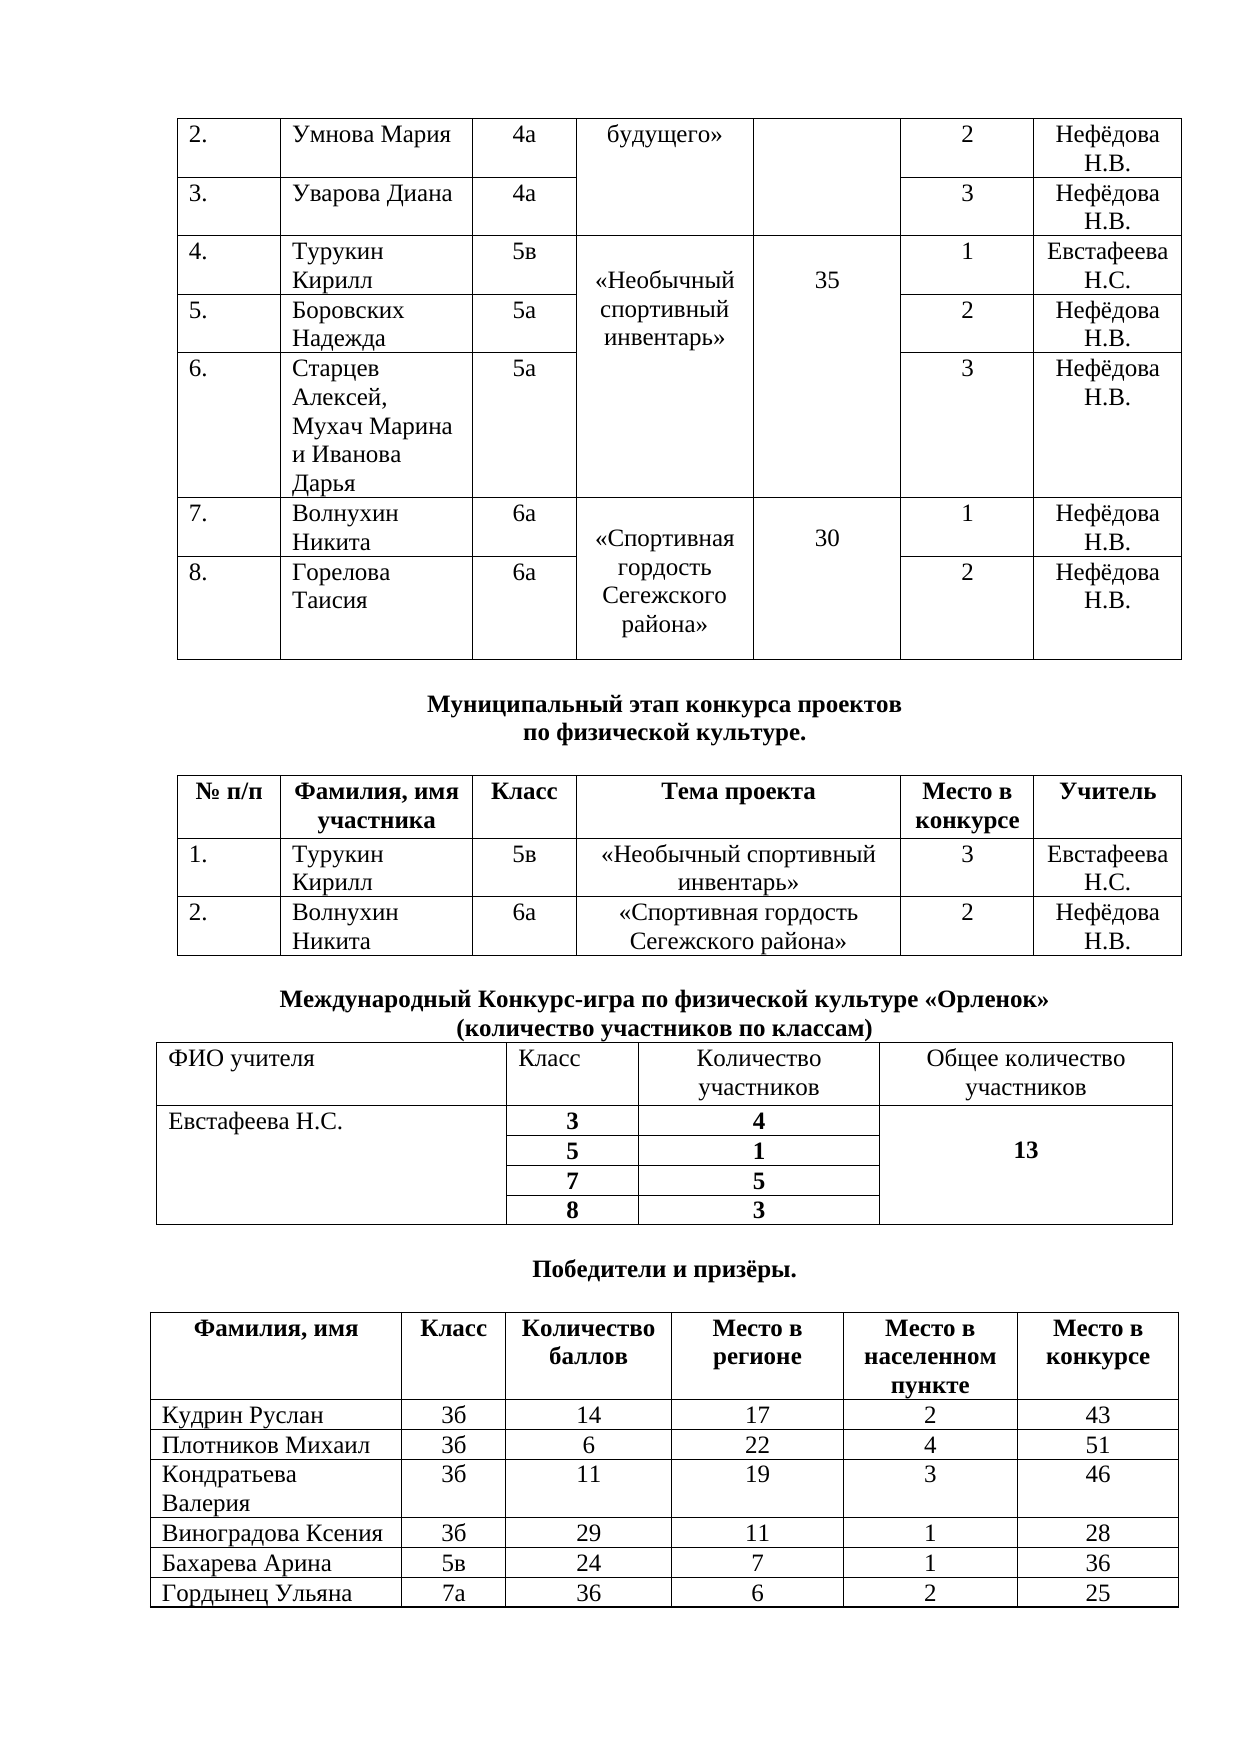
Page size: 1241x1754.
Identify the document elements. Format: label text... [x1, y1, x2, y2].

table_cell Умнова Мария [281, 119, 472, 177]
table_cell 51 [1018, 1430, 1178, 1458]
table_cell 2 [901, 119, 1033, 177]
table_cell Горелова Таисия [281, 557, 472, 659]
table_cell 36 [1018, 1548, 1178, 1577]
table_cell 7а [402, 1578, 505, 1606]
table_cell 25 [1018, 1578, 1178, 1606]
table_cell 6 [506, 1430, 671, 1458]
table_cell 4 [639, 1106, 879, 1135]
table_cell Нефёдова Н.В. [1034, 178, 1181, 235]
table_cell Гордынец Ульяна [151, 1578, 401, 1606]
table_cell Волнухин Никита [281, 498, 472, 556]
table_cell 6. [178, 353, 280, 497]
table_cell 35 [754, 236, 900, 497]
table_header Класс [507, 1043, 638, 1105]
table_cell 2 [844, 1400, 1017, 1429]
table_cell 28 [1018, 1518, 1178, 1547]
table_cell 19 [672, 1460, 843, 1517]
table_cell 5а [473, 295, 576, 352]
table_cell Нефёдова Н.В. [1034, 353, 1181, 497]
table_cell 6а [473, 557, 576, 659]
table_cell 2 [901, 557, 1033, 659]
table_cell «Спортивная гордость Сегежского района» [577, 897, 900, 955]
table_cell 22 [672, 1430, 843, 1458]
table_cell 14 [506, 1400, 671, 1429]
table_cell 1 [901, 236, 1033, 294]
table_cell Бахарева Арина [151, 1548, 401, 1577]
table_header Фамилия, имя [151, 1313, 401, 1399]
table_cell 11 [506, 1460, 671, 1517]
table_header Класс [402, 1313, 505, 1399]
table_cell 46 [1018, 1460, 1178, 1517]
table_cell Кондратьева Валерия [151, 1460, 401, 1517]
table_cell 2 [844, 1578, 1017, 1606]
table_cell 6а [473, 498, 576, 556]
table_cell 5 [507, 1136, 638, 1165]
table_cell 6 [672, 1578, 843, 1606]
table_header Тема проекта [577, 776, 900, 838]
table_cell 3б [402, 1460, 505, 1517]
table_cell Кудрин Руслан [151, 1400, 401, 1429]
table_cell 8 [507, 1196, 638, 1224]
table_cell 5в [473, 236, 576, 294]
table_cell 3б [402, 1400, 505, 1429]
table_cell 30 [754, 498, 900, 659]
table_header Место в конкурсе [901, 776, 1033, 838]
table_cell «Необычный спортивный инвентарь» [577, 839, 900, 896]
table_cell 5а [473, 353, 576, 497]
table_cell 4. [178, 236, 280, 294]
table_cell 3 [639, 1196, 879, 1224]
table_cell Нефёдова Н.В. [1034, 295, 1181, 352]
table_cell 2 [901, 295, 1033, 352]
table_cell 29 [506, 1518, 671, 1547]
table_header Учитель [1034, 776, 1181, 838]
text Победители и призёры. [177, 1254, 1152, 1283]
table_header Класс [473, 776, 576, 838]
table_cell Евстафеева Н.С. [157, 1106, 506, 1224]
table_cell 3 [507, 1106, 638, 1135]
table_cell Виноградова Ксения [151, 1518, 401, 1547]
table_header ФИО учителя [157, 1043, 506, 1105]
table_header Общее количество участников [880, 1043, 1172, 1105]
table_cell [577, 119, 753, 235]
table_cell Нефёдова Н.В. [1034, 119, 1181, 177]
table_cell 2. [178, 897, 280, 955]
table_cell 2 [901, 897, 1033, 955]
table_cell 43 [1018, 1400, 1178, 1429]
table_cell 7 [672, 1548, 843, 1577]
table_cell 3б [402, 1430, 505, 1458]
table_cell Боровских Надежда [281, 295, 472, 352]
table_cell 5 [639, 1166, 879, 1194]
table_cell 11 [672, 1518, 843, 1547]
table_cell 1 [901, 498, 1033, 556]
table_cell 17 [672, 1400, 843, 1429]
table_cell 3. [178, 178, 280, 235]
table_cell 4а [473, 178, 576, 235]
table_cell 1. [178, 839, 280, 896]
table_cell 3 [901, 839, 1033, 896]
table_cell 4а [473, 119, 576, 177]
text по физической культуре. [177, 717, 1152, 746]
table_cell Волнухин Никита [281, 897, 472, 955]
table_cell Нефёдова Н.В. [1034, 498, 1181, 556]
table_cell 24 [506, 1548, 671, 1577]
table_cell 3 [901, 178, 1033, 235]
text Международный Конкурс-игра по физической культуре «Орленок» [177, 984, 1152, 1013]
table_cell Турукин Кирилл [281, 839, 472, 896]
table_cell 7 [507, 1166, 638, 1194]
text (количество участников по классам) [177, 1013, 1152, 1042]
table_header Место в конкурсе [1018, 1313, 1178, 1399]
table_cell 1 [844, 1548, 1017, 1577]
table_cell 5. [178, 295, 280, 352]
table_cell 6а [473, 897, 576, 955]
table_cell Турукин Кирилл [281, 236, 472, 294]
table_cell 20 [754, 119, 900, 235]
table_cell Нефёдова Н.В. [1034, 897, 1181, 955]
table_cell Евстафеева Н.С. [1034, 236, 1181, 294]
text Муниципальный этап конкурса проектов [177, 689, 1152, 717]
table_cell 3 [844, 1460, 1017, 1517]
table_cell Нефёдова Н.В. [1034, 557, 1181, 659]
table_cell 3 [901, 353, 1033, 497]
table_cell Старцев Алексей, Мухач Марина и Иванова Дарья [281, 353, 472, 497]
table_cell 4 [844, 1430, 1017, 1458]
table_cell Уварова Диана [281, 178, 472, 235]
table_cell 8. [178, 557, 280, 659]
table_header Фамилия, имя участника [281, 776, 472, 838]
table_cell «Спортивная гордость Сегежского района» [577, 498, 753, 659]
table_header Место в населенном пункте [844, 1313, 1017, 1399]
table_cell Евстафеева Н.С. [1034, 839, 1181, 896]
table_cell «Необычный спортивный инвентарь» [577, 236, 753, 497]
table_cell 5в [473, 839, 576, 896]
table_cell 13 [880, 1106, 1172, 1224]
table_cell 1 [639, 1136, 879, 1165]
table_cell 2. [178, 119, 280, 177]
table_cell 36 [506, 1578, 671, 1606]
table_header № п/п [178, 776, 280, 838]
table_header Количество баллов [506, 1313, 671, 1399]
table_cell Плотников Михаил [151, 1430, 401, 1458]
table_cell 3б [402, 1518, 505, 1547]
table_header Количество участников [639, 1043, 879, 1105]
table_cell 5в [402, 1548, 505, 1577]
table_header Место в регионе [672, 1313, 843, 1399]
table_cell 1 [844, 1518, 1017, 1547]
table_cell 7. [178, 498, 280, 556]
